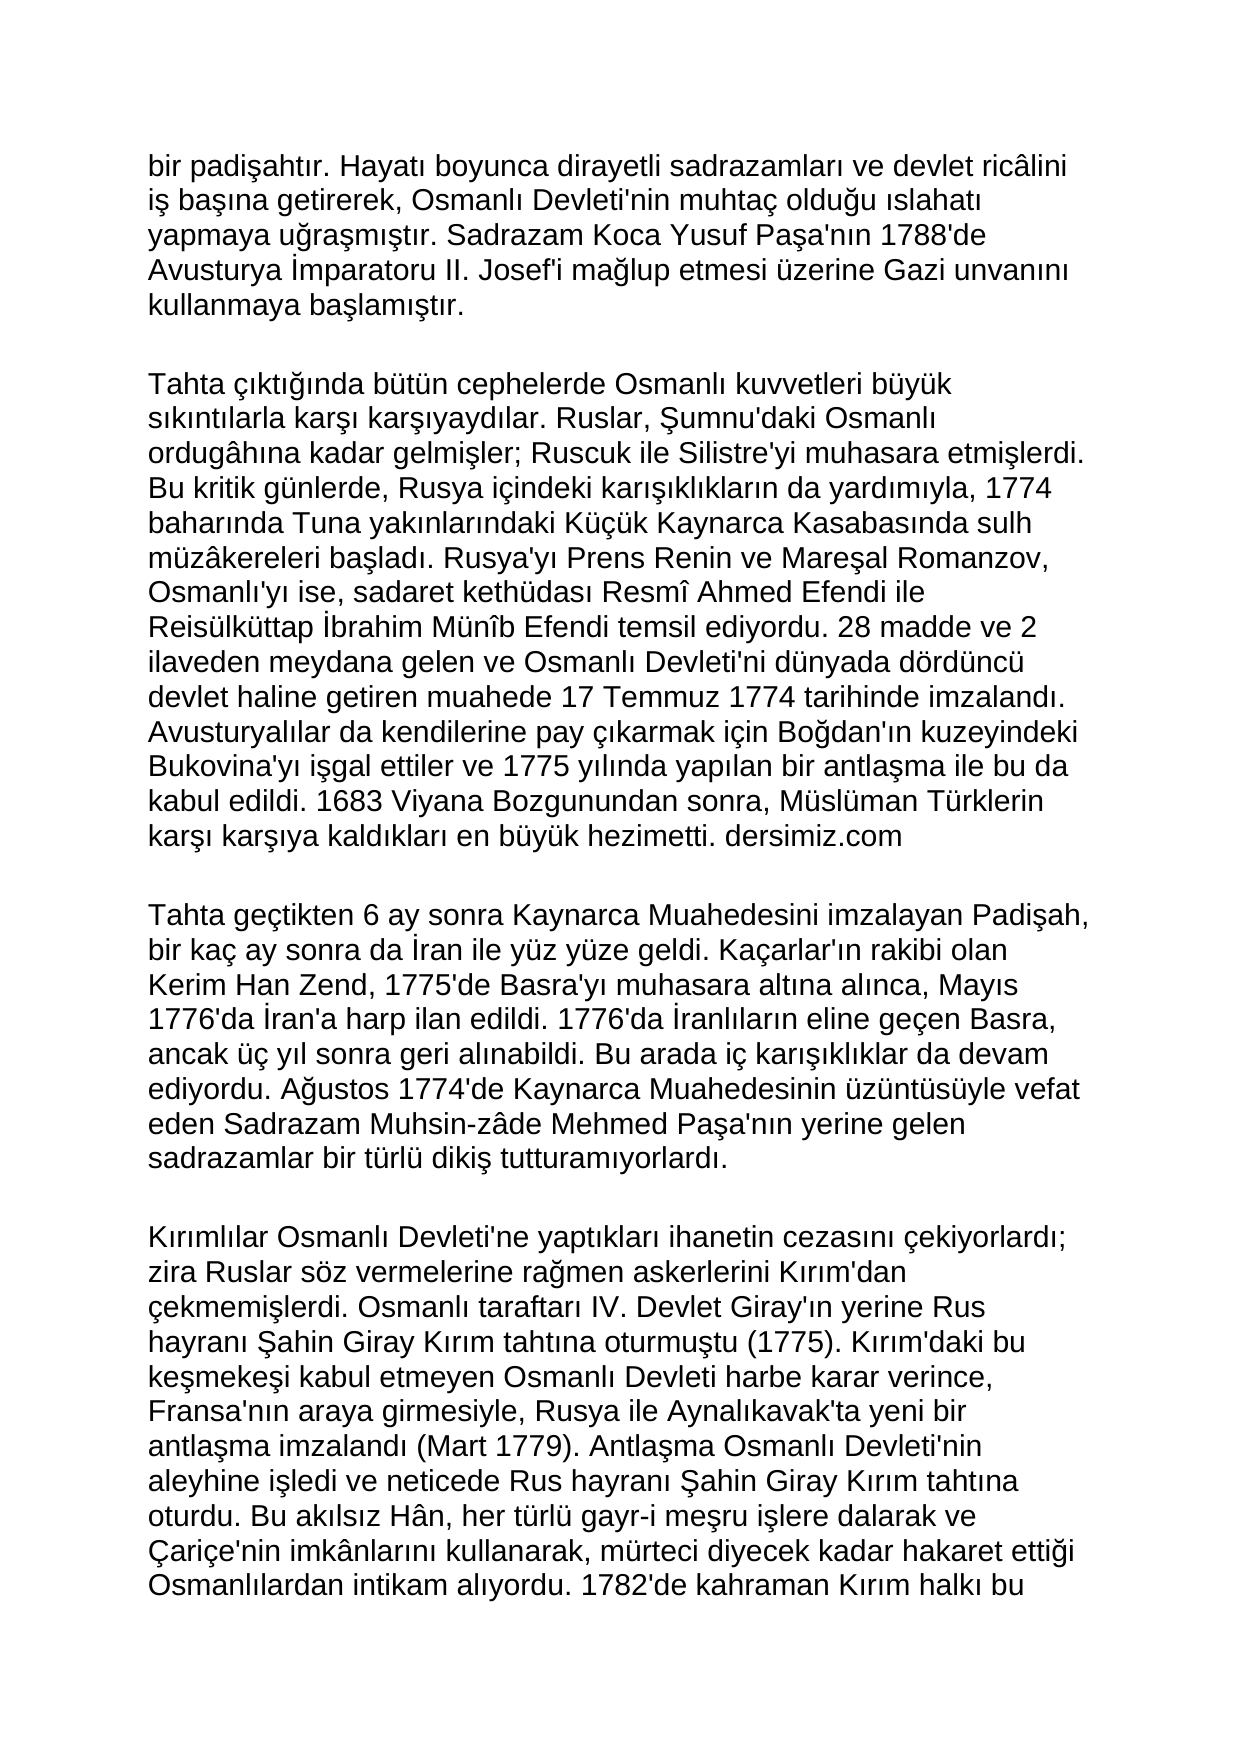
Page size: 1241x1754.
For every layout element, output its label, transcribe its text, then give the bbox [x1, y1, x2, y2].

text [148, 1219, 1093, 1602]
text Tahta çıktığında bütün cephelerde Osmanlı kuvvetleri büyük sıkıntılarla karşı karşıyaydılar. Ruslar, Şumnu'daki Osmanlı ordugâhına kadar gelmişler; Ruscuk ile Silistre'yi muhasara etmişlerdi. Bu kritik günlerde, Rusya içindeki karışıklıkların da yardımıyla, 1774 baharında Tuna yakınlarındaki Küçük Kaynarca Kasabasında sulh müzâkereleri başladı. Rusya'yı Prens Renin ve Mareşal Romanzov, Osmanlı'yı ise, sadaret kethüdası Resmî Ahmed Efendi ile Reisülküttap İbrahim Münîb Efendi temsil ediyordu. 28 madde ve 2 ilaveden meydana gelen ve Osmanlı Devleti'ni dünyada dördüncü devlet haline getiren muahede 17 Temmuz 1774 tarihinde imzalandı. Avusturyalılar da kendilerine pay çıkarmak için Boğdan'ın kuzeyindeki Bukovina'yı işgal ettiler ve 1775 yılında yapılan bir antlaşma ile bu da kabul edildi. 1683 Viyana Bozgunundan sonra, Müslüman Türklerin karşı karşıya kaldıkları en büyük hezimetti. dersimiz.com [148, 366, 1093, 853]
text Tahta geçtikten 6 ay sonra Kaynarca Muahedesini imzalayan Padişah, bir kaç ay sonra da İran ile yüz yüze geldi. Kaçarlar'ın rakibi olan Kerim Han Zend, 1775'de Basra'yı muhasara altına alınca, Mayıs 1776'da İran'a harp ilan edildi. 1776'da İranlıların eline geçen Basra, ancak üç yıl sonra geri alınabildi. Bu arada iç karışıklıklar da devam ediyordu. Ağustos 1774'de Kaynarca Muahedesinin üzüntüsüyle vefat eden Sadrazam Muhsin-zâde Mehmed Paşa'nın yerine gelen sadrazamlar bir türlü dikiş tutturamıyorlardı. [148, 897, 1093, 1175]
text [148, 148, 1093, 322]
